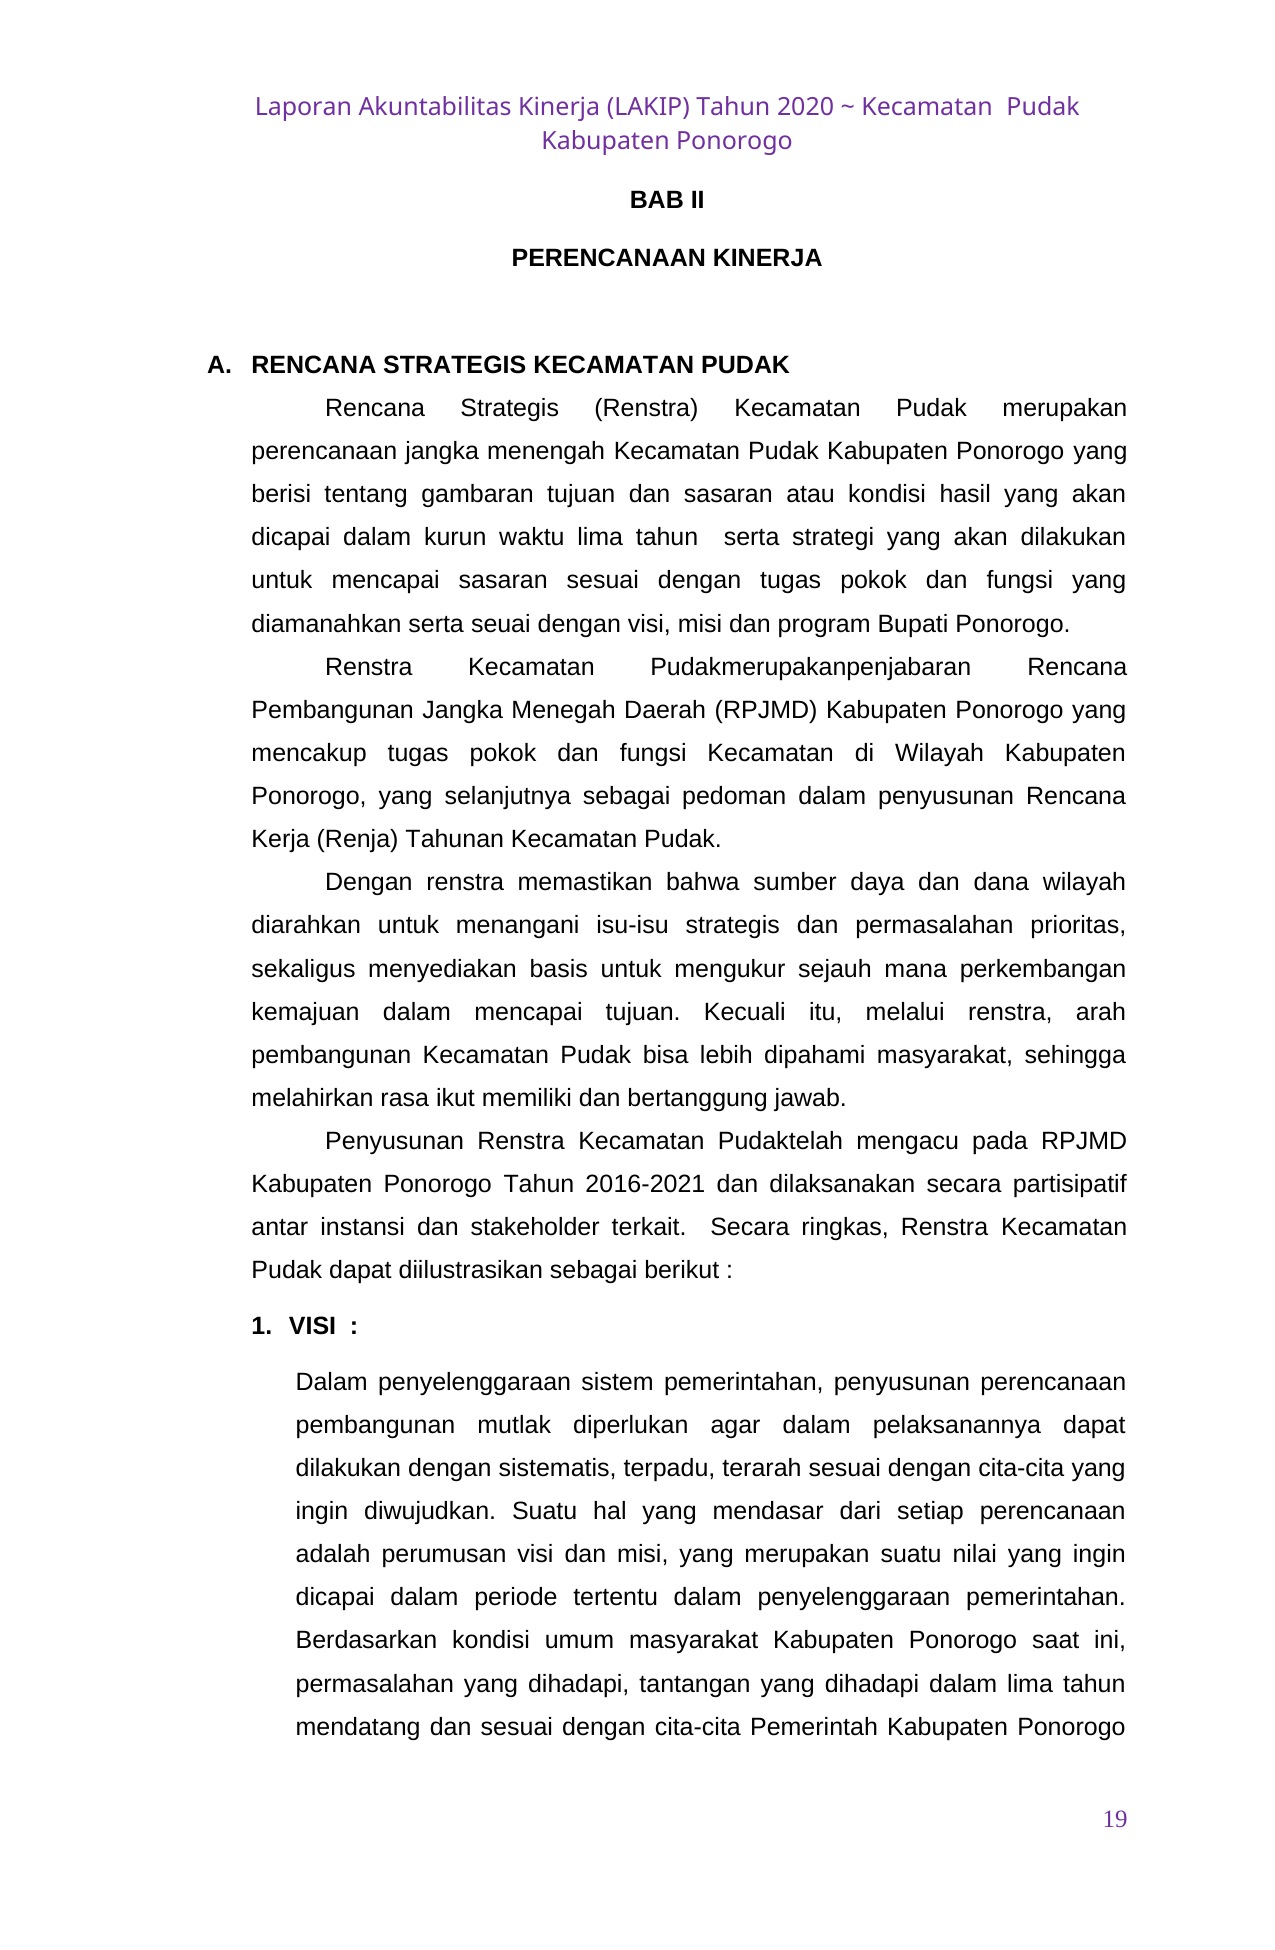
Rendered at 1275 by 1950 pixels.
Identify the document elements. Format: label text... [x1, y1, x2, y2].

text Dengan renstra memastikan bahwa sumber daya dan dana wilayah diarahkan untuk menangani isu-isu strategis dan permasalahan prioritas, sekaligus menyediakan basis untuk mengukur sejauh mana perkembangan kemajuan dalam mencapai tujuan. Kecuali itu, melalui renstra, arah pembangunan Kecamatan Pudak bisa lebih dipahami masyarakat, sehingga melahirkan rasa ikut memiliki dan bertanggung jawab. [251, 867, 1127, 1112]
text Renstra Kecamatan Pudakmerupakanpenjabaran Rencana Pembangunan Jangka Menegah Daerah (RPJMD) Kabupaten Ponorogo yang mencakup tugas pokok dan fungsi Kecamatan di Wilayah Kabupaten Ponorogo, yang selanjutnya sebagai pedoman dalam penyusunan Rencana Kerja (Renja) Tahunan Kecamatan Pudak. [251, 652, 1127, 853]
list Penyusunan Renstra Kecamatan Pudaktelah mengacu pada RPJMD Kabupaten Ponorogo Tahun 2016-2021 dan dilaksanakan secara partisipatif antar instansi dan stakeholder terkait. Secara ringkas, Renstra Kecamatan Pudak dapat diilustrasikan sebagai berikut : [251, 1126, 1127, 1284]
list VISI : [251, 1311, 1127, 1340]
text PERENCANAAN KINERJA [207, 243, 1127, 272]
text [295, 1367, 1127, 1741]
list RENCANA STRATEGIS KECAMATAN PUDAK [207, 350, 1127, 379]
text BAB II [207, 186, 1127, 214]
text Rencana Strategis (Renstra) Kecamatan Pudak merupakan perencanaan jangka menengah Kecamatan Pudak Kabupaten Ponorogo yang berisi tentang gambaran tujuan dan sasaran atau kondisi hasil yang akan dicapai dalam kurun waktu lima tahun serta strategi yang akan dilakukan untuk mencapai sasaran sesuai dengan tugas pokok dan fungsi yang diamanahkan serta seuai dengan visi, misi dan program Bupati Ponorogo. [251, 393, 1127, 637]
